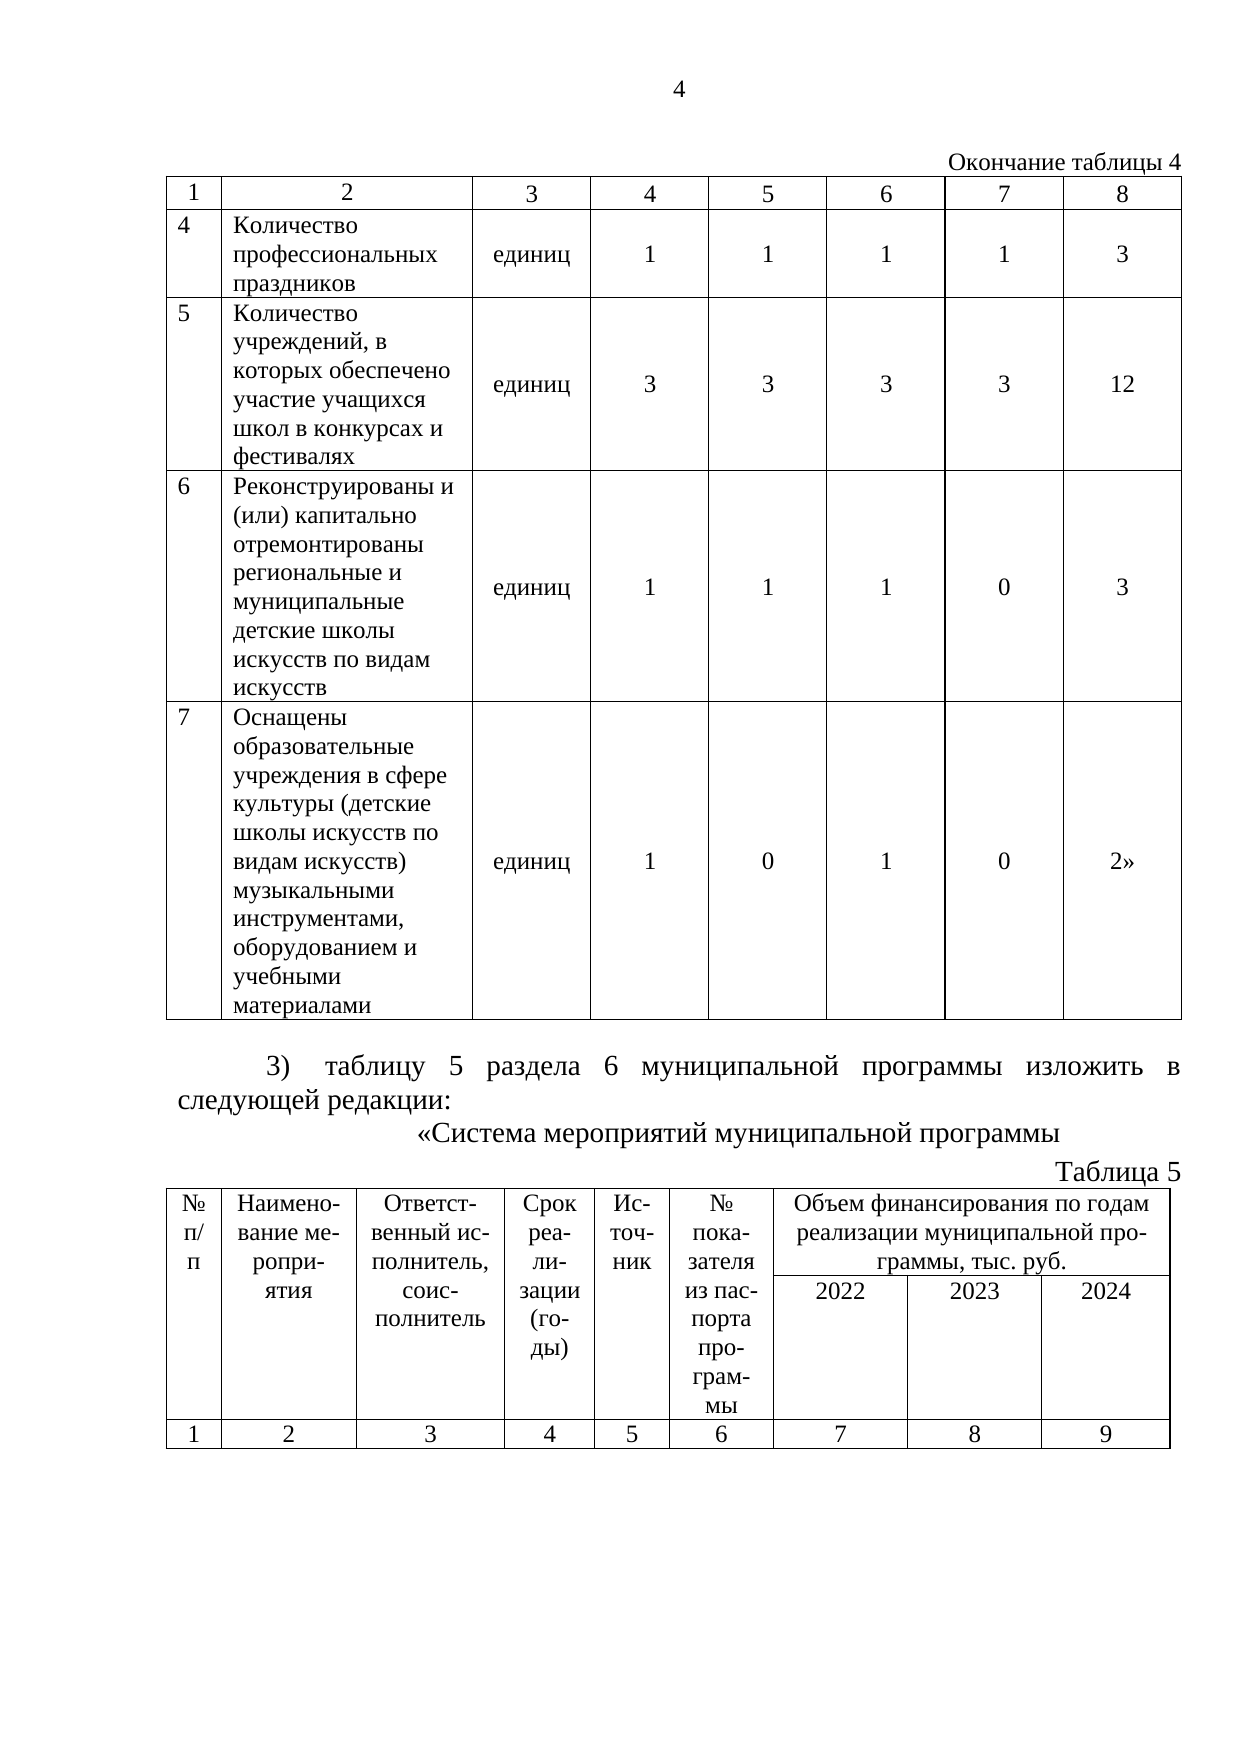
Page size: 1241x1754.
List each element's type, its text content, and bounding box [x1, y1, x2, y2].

table_cell 2 [222, 1420, 356, 1448]
table_header 4 [591, 177, 708, 209]
table_header № п/п [167, 1189, 221, 1418]
table_cell 0 [946, 702, 1063, 1018]
table_cell 0 [946, 471, 1063, 701]
table_cell 5 [595, 1420, 669, 1448]
table_cell 3 [709, 298, 826, 470]
table_cell единиц [473, 702, 590, 1018]
table_header 7 [946, 177, 1063, 209]
table_cell 4 [505, 1420, 594, 1448]
table_cell 6 [167, 471, 221, 701]
table_cell 3 [1064, 210, 1181, 297]
table_header Ис-точ-ник [595, 1189, 669, 1418]
table_cell единиц [473, 471, 590, 701]
table_cell 1 [946, 210, 1063, 297]
table_cell единиц [473, 210, 590, 297]
table_header Срок реа-ли-зации (го-ды) [505, 1189, 594, 1418]
table_cell 8 [908, 1420, 1041, 1448]
list «Система мероприятий муниципальной программы [288, 1115, 1181, 1149]
table_cell 5 [167, 298, 221, 470]
table_cell 4 [167, 210, 221, 297]
table_cell 1 [709, 210, 826, 297]
table_cell 1 [827, 210, 944, 297]
table_cell единиц [473, 298, 590, 470]
table_cell 0 [709, 702, 826, 1018]
table_cell 2022 [774, 1276, 907, 1418]
table_cell 12 [1064, 298, 1181, 470]
table_cell 1 [827, 702, 944, 1018]
table_header 5 [709, 177, 826, 209]
table_cell Количество профессиональных праздников [222, 210, 472, 297]
table_cell 1 [709, 471, 826, 701]
table_cell 1 [591, 702, 708, 1018]
table_cell 2» [1064, 702, 1181, 1018]
table_cell 7 [774, 1420, 907, 1448]
table_cell Оснащены образовательные учреждения в сфере культуры (детские школы искусств по видам искусств) музыкальными инструментами, оборудованием и учебными материалами [222, 702, 472, 1018]
table_cell 1 [827, 471, 944, 701]
table_cell 1 [167, 1420, 221, 1448]
table_cell 2023 [908, 1276, 1041, 1418]
table_cell 2024 [1042, 1276, 1169, 1418]
table_header 6 [827, 177, 944, 209]
table_header Объем финансирования по годам реализации муниципальной программы, тыс. руб. [774, 1189, 1169, 1275]
table_cell Реконструированы и (или) капитально отремонтированы региональные и муниципальные детские школы искусств по видам искусств [222, 471, 472, 701]
table_cell 1 [591, 471, 708, 701]
table_cell 3 [591, 298, 708, 470]
table_cell Количество учреждений, в которых обеспечено участие учащихся школ в конкурсах и фестивалях [222, 298, 472, 470]
table_cell 3 [946, 298, 1063, 470]
table_cell 3 [357, 1420, 504, 1448]
text Окончание таблицы 4 [177, 147, 1181, 176]
table_header Наимено-вание меропри-ятия [222, 1189, 356, 1418]
table_header 3 [473, 177, 590, 209]
table_header № пока-зателя из пас-порта про-грам-мы [670, 1189, 773, 1418]
table_cell 6 [670, 1420, 773, 1448]
table_cell 1 [591, 210, 708, 297]
table_header Ответст-венный исполнитель, соисполнитель [357, 1189, 504, 1418]
table_header 1 [167, 177, 221, 209]
table_header 2 [222, 177, 472, 209]
list таблицу 5 раздела 6 муниципальной программы изложить в следующей редакции: [177, 1048, 1181, 1115]
table_header 8 [1064, 177, 1181, 209]
list Таблица 5 [288, 1154, 1181, 1187]
table_cell 7 [167, 702, 221, 1018]
table_cell 9 [1042, 1420, 1169, 1448]
table_cell 3 [827, 298, 944, 470]
table_cell 3 [1064, 471, 1181, 701]
